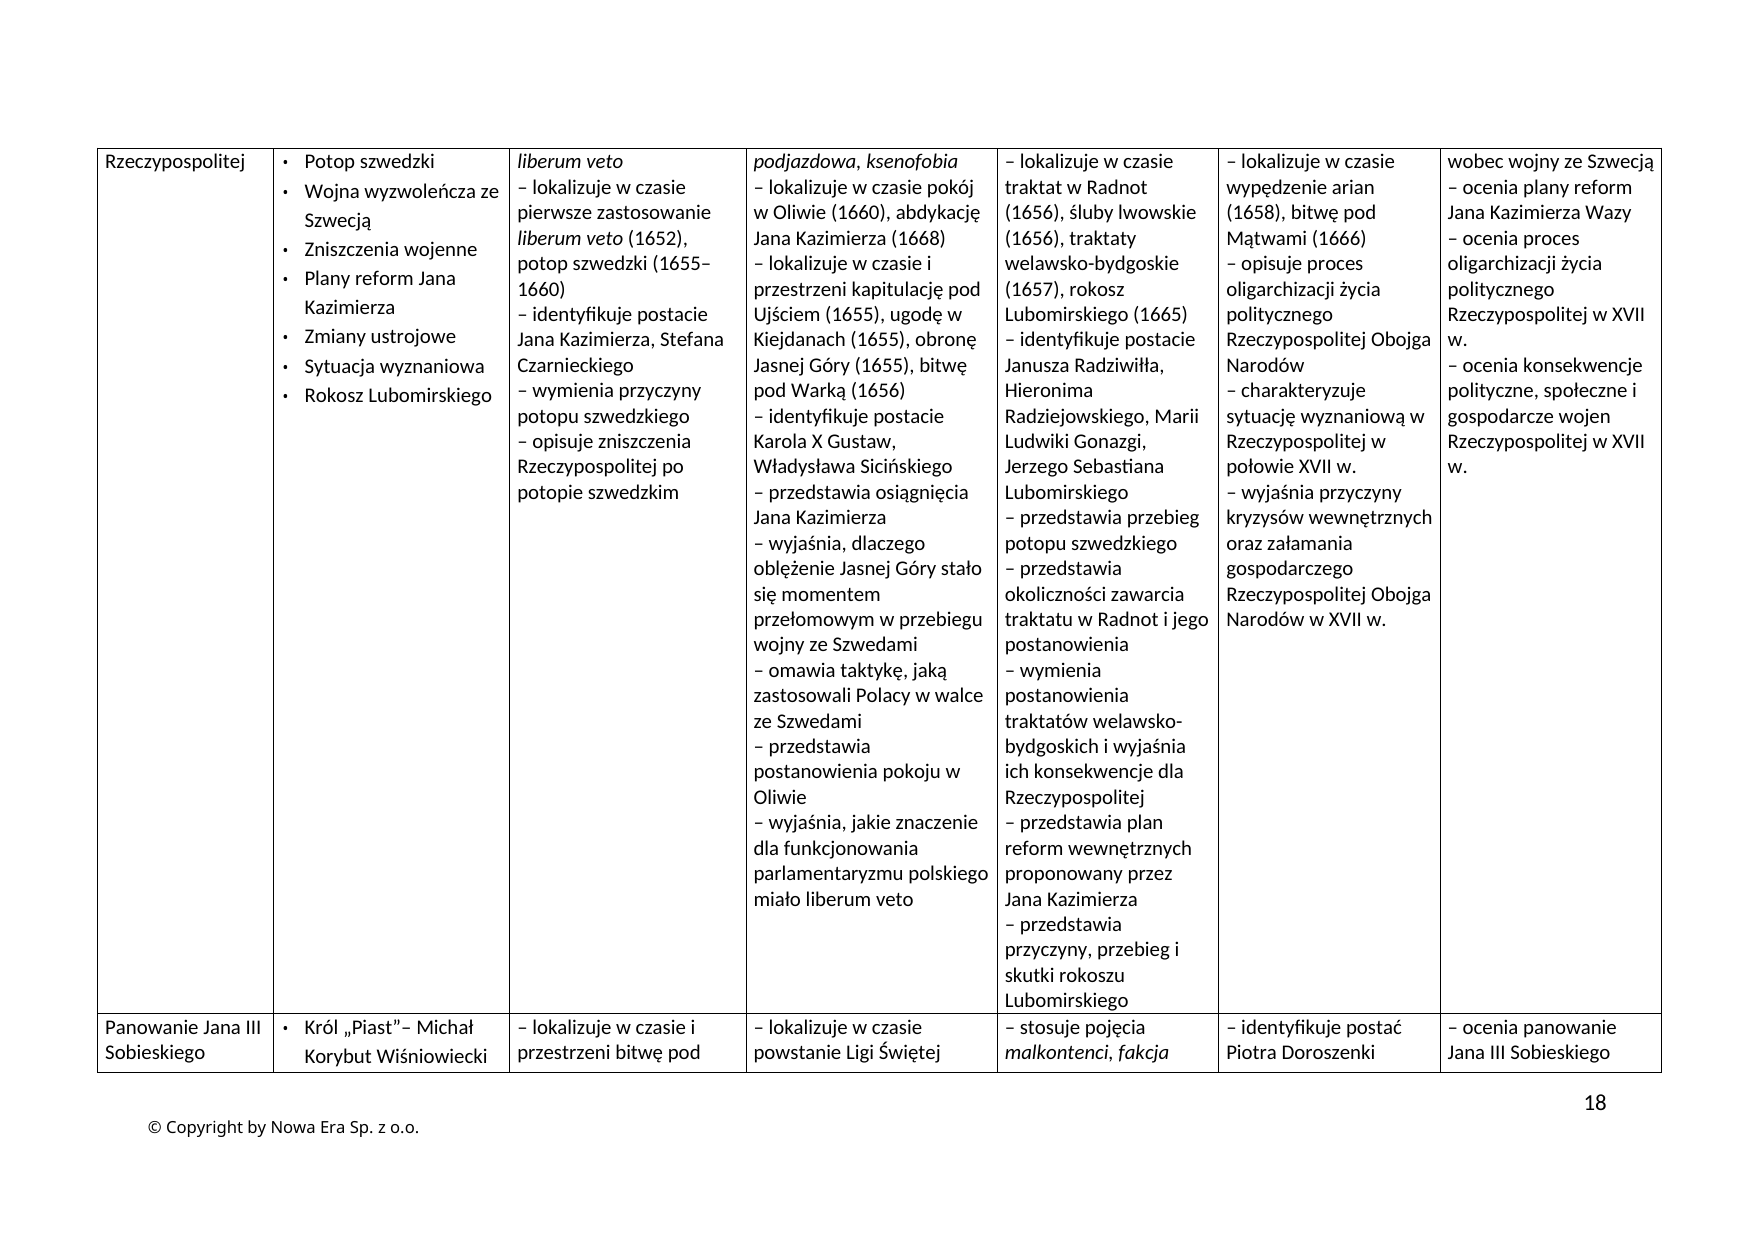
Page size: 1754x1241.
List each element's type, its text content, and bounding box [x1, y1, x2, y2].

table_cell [1441, 1014, 1661, 1072]
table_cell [747, 149, 997, 1013]
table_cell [98, 1014, 273, 1072]
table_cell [510, 149, 746, 1013]
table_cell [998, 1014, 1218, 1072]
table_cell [510, 1014, 746, 1072]
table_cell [747, 1014, 997, 1072]
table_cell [274, 149, 509, 1013]
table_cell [1219, 1014, 1440, 1072]
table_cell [1441, 149, 1661, 1013]
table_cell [274, 1014, 509, 1072]
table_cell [1219, 149, 1440, 1013]
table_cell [98, 149, 273, 1013]
